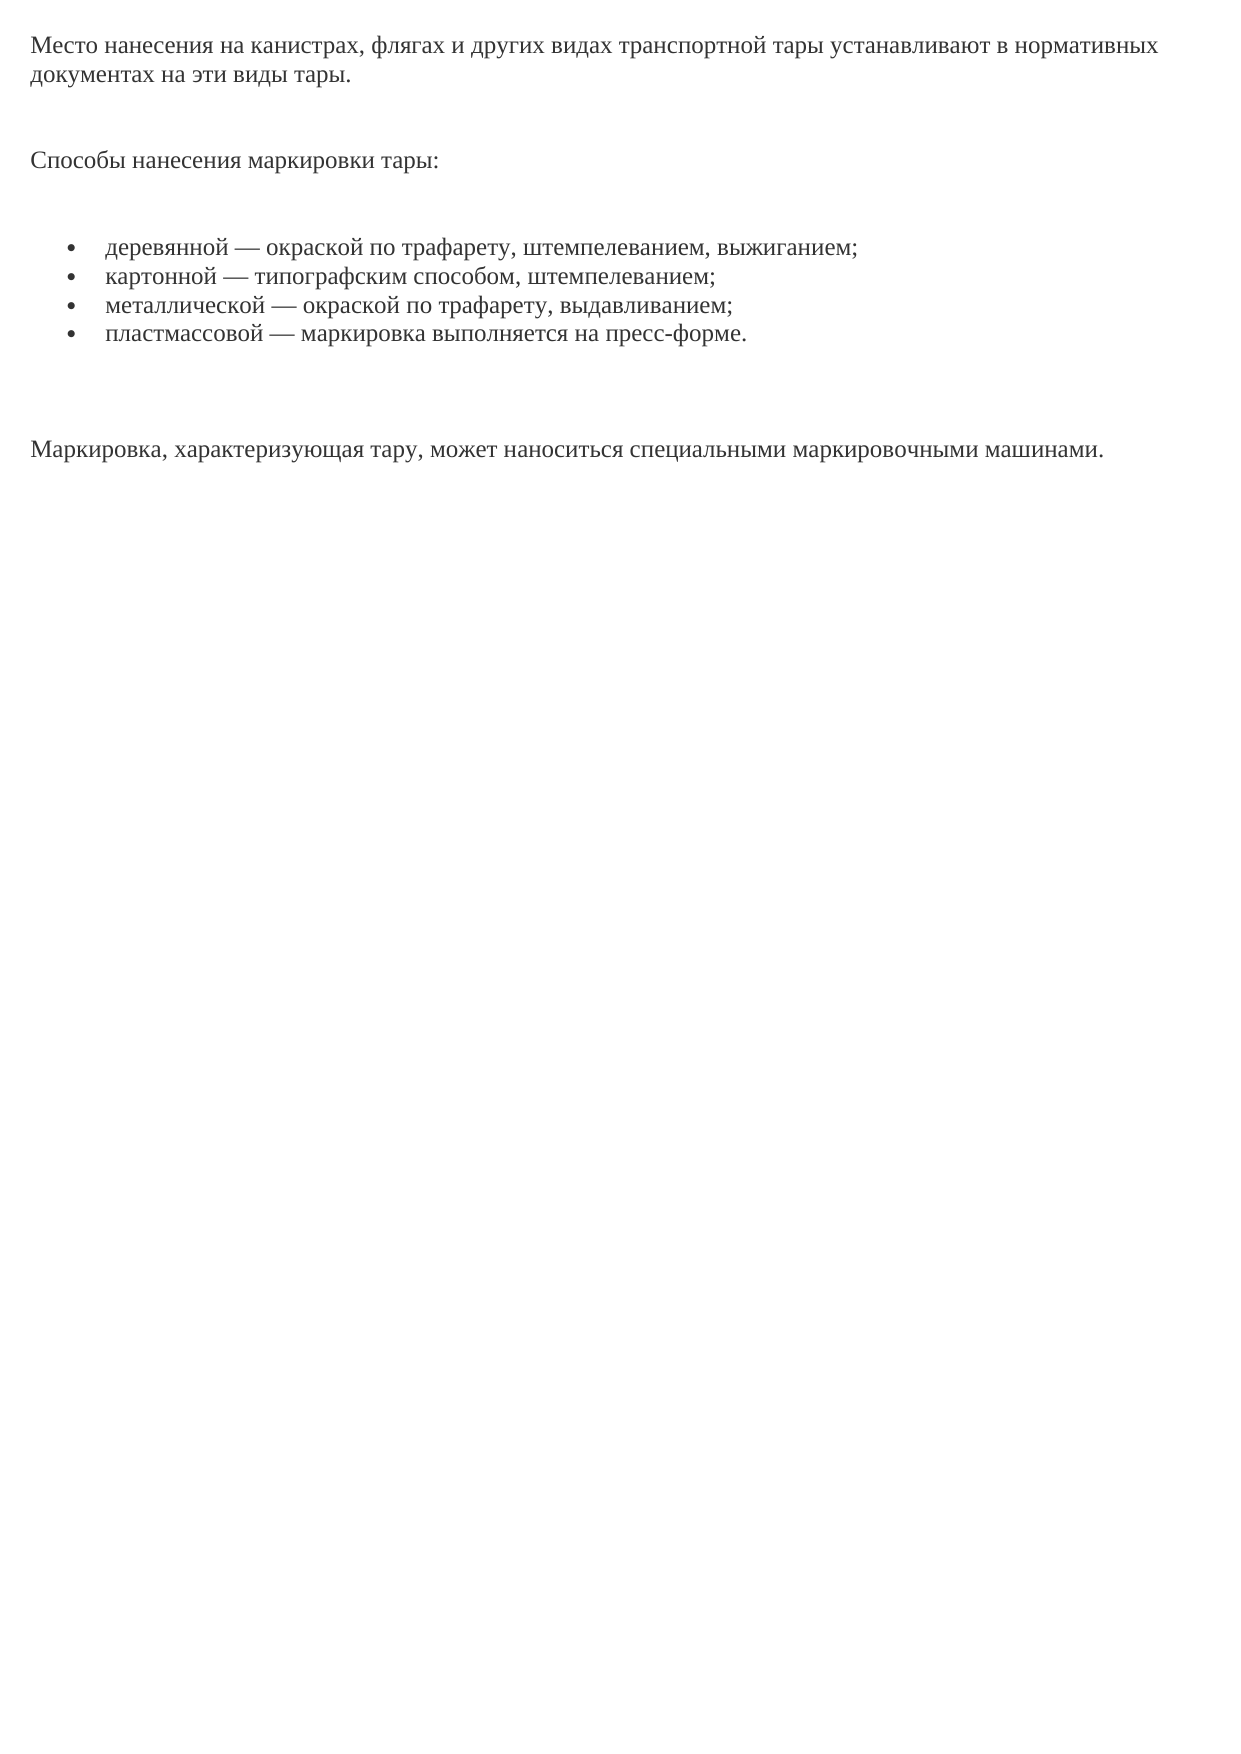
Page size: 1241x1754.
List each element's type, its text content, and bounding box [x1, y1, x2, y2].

list картонной — типографским способом, штемпелеванием; [68, 261, 1210, 290]
list деревянной — окраской по трафарету, штемпелеванием, выжиганием; [68, 232, 1210, 261]
list металлической — окраской по трафарету, выдавливанием; [68, 290, 1210, 318]
text Место нанесения на канистрах, флягах и других видах транспортной тары устанавливают в нормативных документах на эти виды тары. [30, 30, 1210, 116]
text Маркировка, характеризующая тару, может наноситься специальными маркировочными машинами. [30, 434, 1210, 463]
list пластмассовой — маркировка выполняется на пресс-форме. [68, 318, 1210, 347]
text Способы нанесения маркировки тары: [30, 146, 1210, 203]
